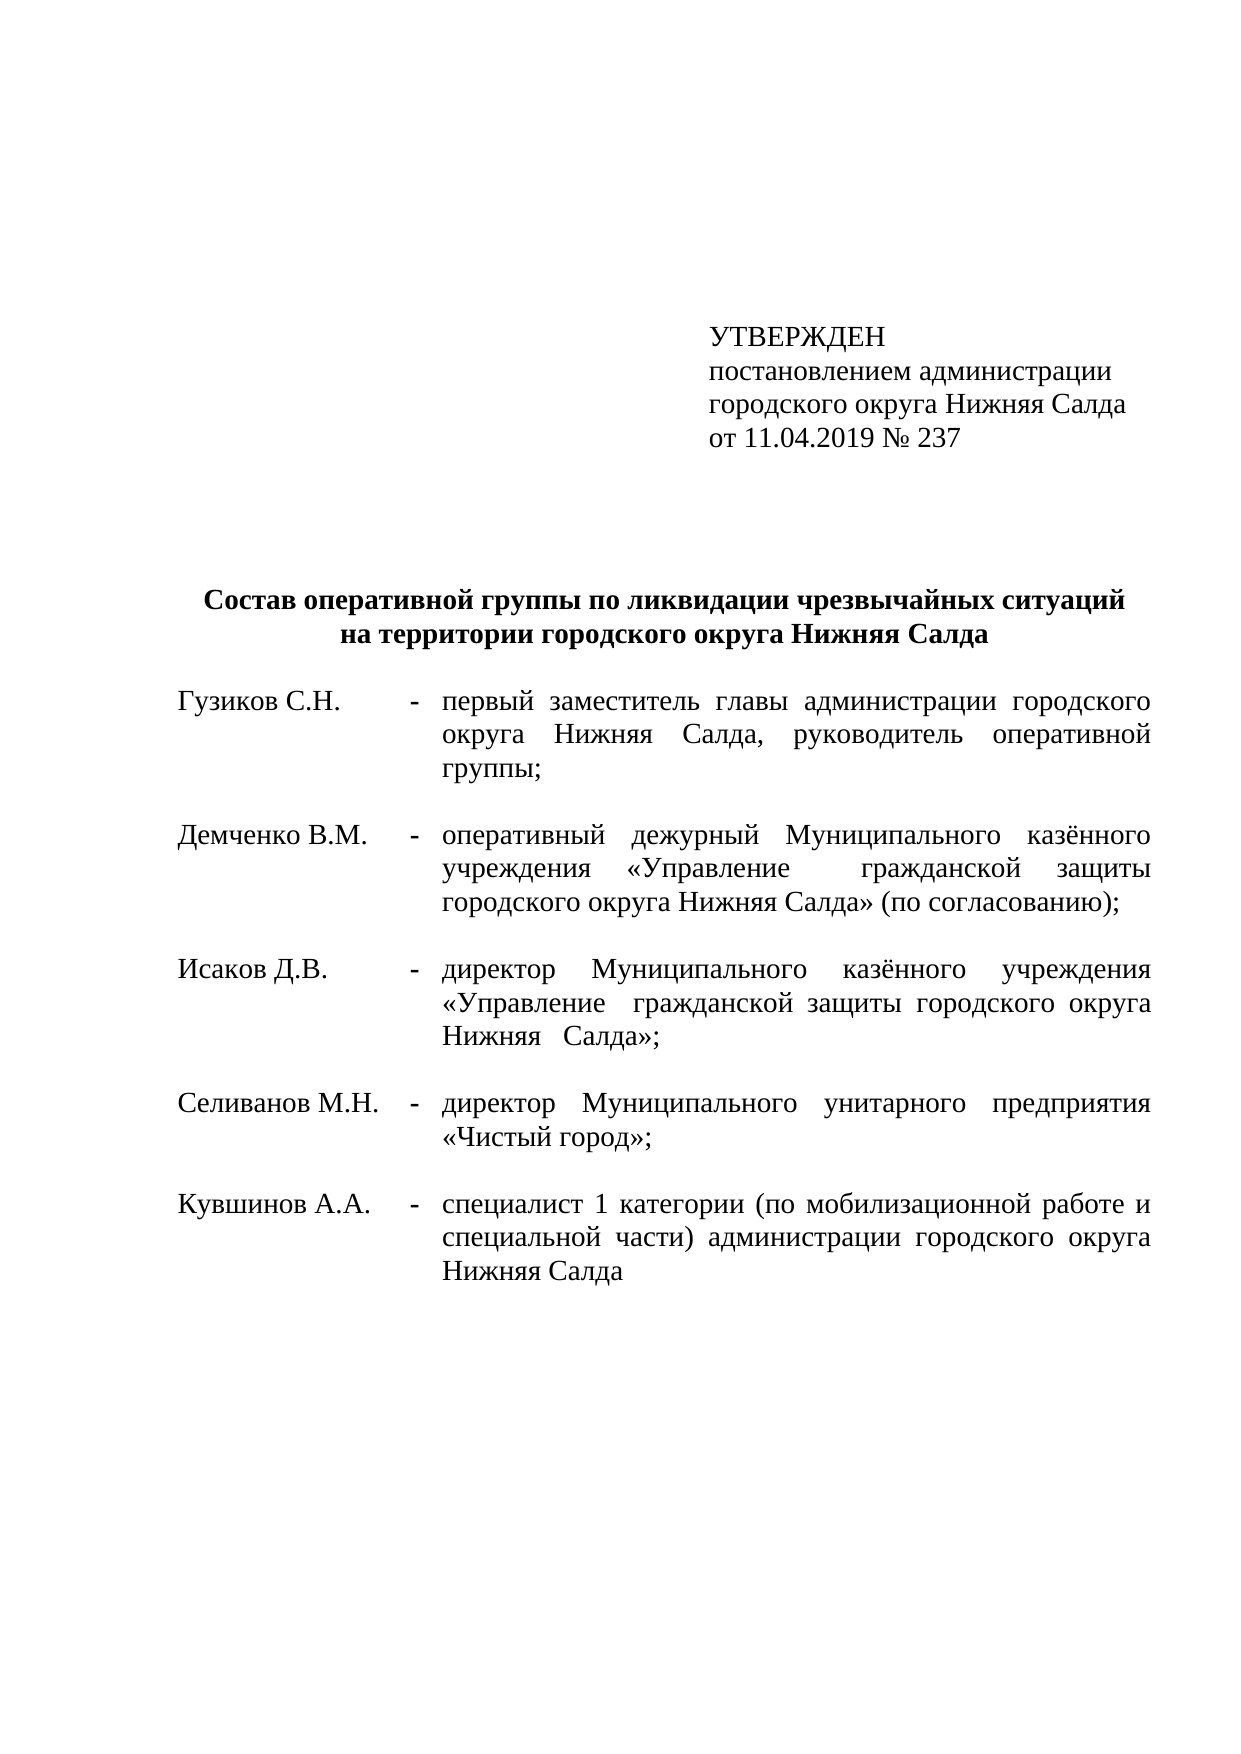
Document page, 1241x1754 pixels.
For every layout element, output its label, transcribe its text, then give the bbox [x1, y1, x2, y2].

table_cell Селиванов М.Н. [166, 1085, 398, 1186]
table_cell Исаков Д.В. [166, 951, 398, 1085]
table_cell директор Муниципального унитарного предприятия «Чистый город»; [431, 1085, 1163, 1186]
table_cell директор Муниципального казённого учреждения «Управление гражданской защиты городского округа Нижняя Салда»; [431, 951, 1163, 1085]
text УТВЕРЖДЕН [709, 319, 1152, 353]
text городского округа Нижняя Салда [709, 386, 1152, 420]
table_cell специалист 1 категории (по мобилизационной работе и специальной части) администрации городского округа Нижняя Салда [431, 1186, 1163, 1287]
table_cell Кувшинов А.А. [166, 1186, 398, 1287]
table_cell - [398, 817, 431, 951]
table_header - [398, 683, 431, 817]
table_cell оперативный дежурный Муниципального казённого учреждения «Управление гражданской защиты городского округа Нижняя Салда» (по согласованию); [431, 817, 1163, 951]
text постановлением администрации [709, 353, 1152, 386]
table_cell - [398, 1186, 431, 1287]
table_header Гузиков С.Н. [166, 683, 398, 817]
table_cell - [398, 1085, 431, 1186]
table_cell - [398, 951, 431, 1085]
text от 11.04.2019 № 237 [709, 420, 1152, 453]
table_cell Демченко В.М. [166, 817, 398, 951]
text Состав оперативной группы по ликвидации чрезвычайных ситуаций на территории городского округа Нижняя Салда [177, 582, 1152, 649]
table_header первый заместитель главы администрации городского округа Нижняя Салда, руководитель оперативной группы; [431, 683, 1163, 817]
